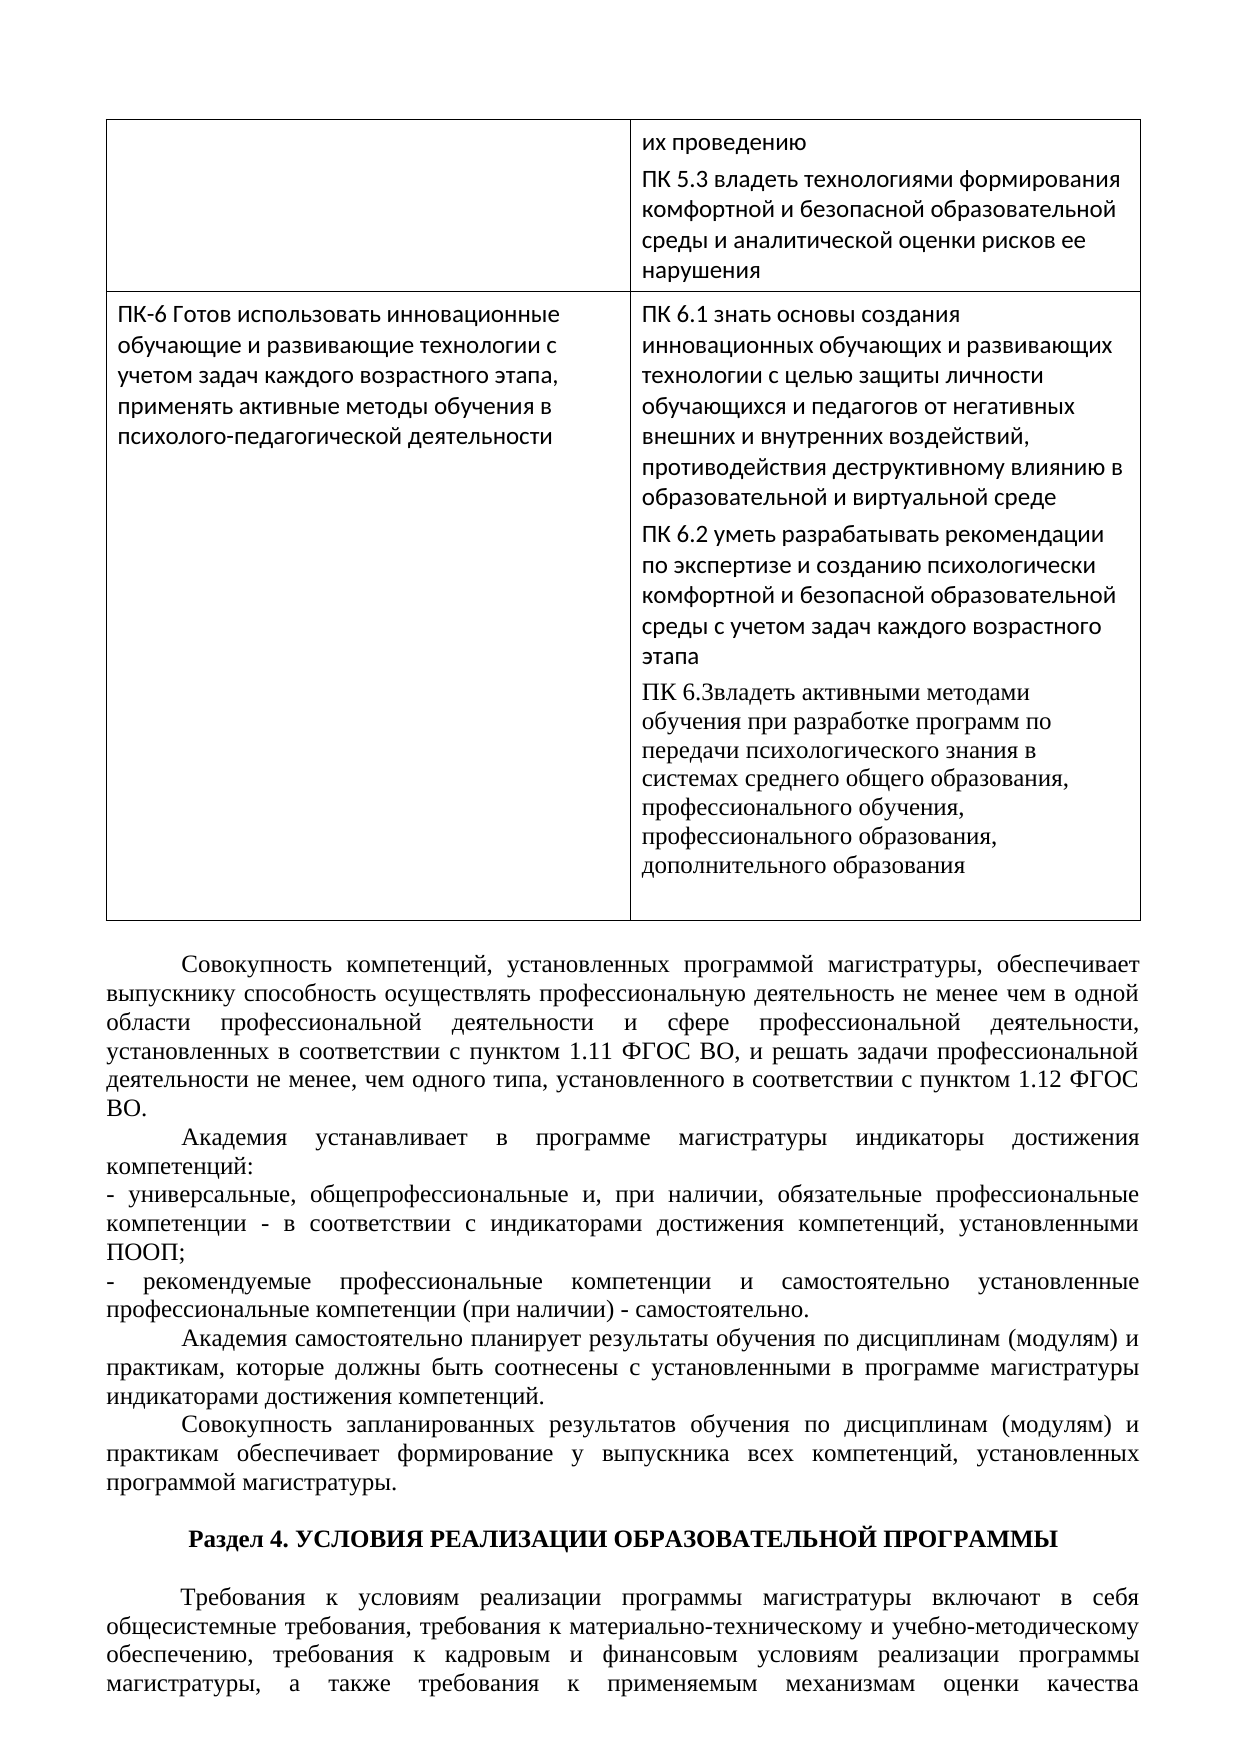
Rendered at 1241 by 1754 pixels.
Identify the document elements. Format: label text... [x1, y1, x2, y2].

text - рекомендуемые профессиональные компетенции и самостоятельно установленные профессиональные компетенции (при наличии) - самостоятельно. [106, 1266, 1140, 1323]
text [106, 1582, 1140, 1697]
table_cell ПК-6 Готов использовать инновационные обучающие и развивающие технологии с учетом задач каждого возрастного этапа, применять активные методы обучения в психолого-педагогической деятельности [107, 292, 630, 920]
text Академия самостоятельно планирует результаты обучения по дисциплинам (модулям) и практикам, которые должны быть соотнесены с установленными в программе магистратуры индикаторами достижения компетенций. [106, 1323, 1140, 1409]
subtitle Раздел 4. УСЛОВИЯ РЕАЛИЗАЦИИ ОБРАЗОВАТЕЛЬНОЙ ПРОГРАММЫ [106, 1524, 1140, 1553]
text Совокупность запланированных результатов обучения по дисциплинам (модулям) и практикам обеспечивает формирование у выпускника всех компетенций, установленных программой магистратуры. [106, 1409, 1140, 1496]
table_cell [107, 120, 630, 291]
text - универсальные, общепрофессиональные и, при наличии, обязательные профессиональные компетенции - в соответствии с индикаторами достижения компетенций, установленными ПООП; [106, 1179, 1140, 1266]
table_cell ПК 6.1 знать основы создания инновационных обучающих и развивающих технологии с целью защиты личности обучающихся и педагогов от негативных внешних и внутренних воздействий, противодействия деструктивному влиянию в образовательной и виртуальной среде ПК 6.2 уметь разрабатывать рекомендации по экспертизе и созданию психологически комфортной и безопасной образовательной среды с учетом задач каждого возрастного этапа ПК 6.3владеть активными методами обучения при разработке программ по передачи психологического знания в системах среднего общего образования, профессионального обучения, профессионального образования, дополнительного образования [631, 292, 1140, 920]
text Совокупность компетенций, установленных программой магистратуры, обеспечивает выпускнику способность осуществлять профессиональную деятельность не менее чем в одной области профессиональной деятельности и сфере профессиональной деятельности, установленных в соответствии с пунктом 1.11 ФГОС ВО, и решать задачи профессиональной деятельности не менее, чем одного типа, установленного в соответствии с пунктом 1.12 ФГОС ВО. [106, 949, 1140, 1122]
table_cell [631, 120, 1140, 291]
text Академия устанавливает в программе магистратуры индикаторы достижения компетенций: [106, 1122, 1140, 1179]
